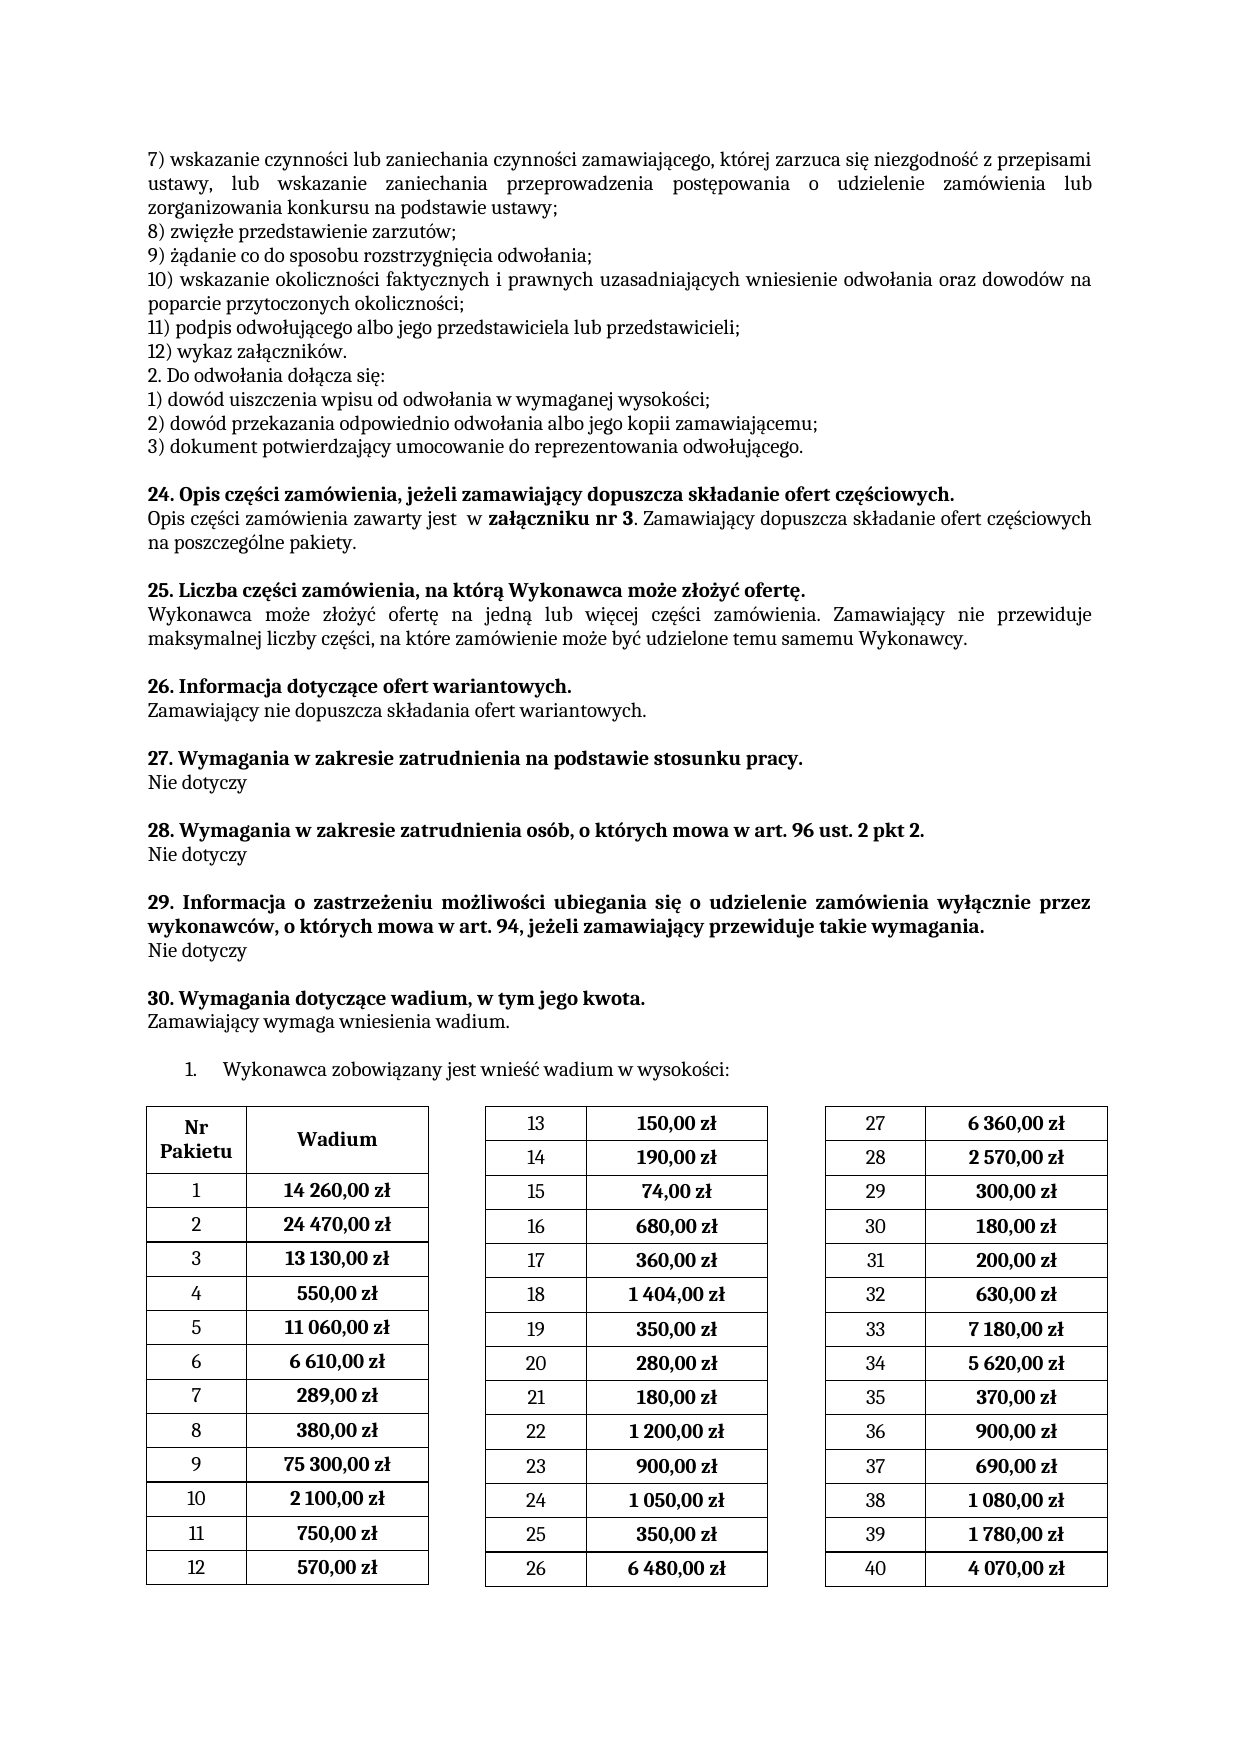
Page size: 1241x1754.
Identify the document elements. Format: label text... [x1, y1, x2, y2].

table_cell 27 [826, 1107, 925, 1140]
text 29. Informacja o zastrzeżeniu możliwości ubiegania się o udzielenie zamówienia wyłącznie przez wykonawców, o których mowa w art. 94, jeżeli zamawiający przewiduje takie wymagania. [148, 890, 1093, 938]
table_cell 1 080,00 zł [926, 1484, 1107, 1517]
table_cell 1 200,00 zł [587, 1415, 767, 1449]
table_cell 29 [826, 1176, 925, 1209]
table_cell 900,00 zł [587, 1450, 767, 1483]
table_cell 15 [486, 1176, 586, 1209]
table_cell 6 [147, 1345, 246, 1378]
table_cell 1 [147, 1174, 246, 1207]
table_cell 1 050,00 zł [587, 1484, 767, 1517]
table_cell 24 [486, 1484, 586, 1517]
table_cell 350,00 zł [587, 1518, 767, 1551]
table_cell 37 [826, 1450, 925, 1483]
text Nie dotyczy [148, 938, 1093, 962]
table_cell 7 180,00 zł [926, 1313, 1107, 1346]
table_cell 200,00 zł [926, 1244, 1107, 1277]
table_cell 6 480,00 zł [587, 1553, 767, 1586]
table_cell 11 [147, 1517, 246, 1550]
table_cell 30 [826, 1210, 925, 1243]
table_cell 26 [486, 1553, 586, 1586]
table_cell 3 [147, 1243, 246, 1276]
table_cell 21 [486, 1381, 586, 1414]
table_cell 38 [826, 1484, 925, 1517]
table_cell 570,00 zł [247, 1551, 428, 1584]
table_cell 23 [486, 1450, 586, 1483]
table_cell 13 130,00 zł [247, 1243, 428, 1276]
text 1) dowód uiszczenia wpisu od odwołania w wymaganej wysokości; [148, 387, 1093, 411]
table_cell 13 [486, 1107, 586, 1140]
text 2) dowód przekazania odpowiednio odwołania albo jego kopii zamawiającemu; [148, 411, 1093, 435]
table_cell 2 570,00 zł [926, 1141, 1107, 1174]
text 9) żądanie co do sposobu rozstrzygnięcia odwołania; [148, 243, 1093, 267]
table_cell 180,00 zł [587, 1381, 767, 1414]
table_cell 4 070,00 zł [926, 1553, 1107, 1586]
table_cell 28 [826, 1141, 925, 1174]
text 27. Wymagania w zakresie zatrudnienia na podstawie stosunku pracy. [148, 747, 1093, 771]
table_cell 33 [826, 1313, 925, 1346]
table_header Wadium [247, 1107, 428, 1173]
table_cell 8 [147, 1414, 246, 1447]
text Wykonawca może złożyć ofertę na jedną lub więcej części zamówienia. Zamawiający nie przewiduje maksymalnej liczby części, na które zamówienie może być udzielone temu samemu Wykonawcy. [148, 603, 1093, 651]
table_cell 550,00 zł [247, 1277, 428, 1310]
table_cell 34 [826, 1347, 925, 1380]
table_cell 380,00 zł [247, 1414, 428, 1447]
text 10) wskazanie okoliczności faktycznych i prawnych uzasadniających wniesienie odwołania oraz dowodów na poparcie przytoczonych okoliczności; [148, 267, 1093, 315]
table_cell 32 [826, 1278, 925, 1312]
table_cell 1 780,00 zł [926, 1518, 1107, 1551]
text Zamawiający wymaga wniesienia wadium. [148, 1010, 1093, 1034]
table_cell 14 260,00 zł [247, 1174, 428, 1207]
table_cell 10 [147, 1483, 246, 1516]
text 25. Liczba części zamówienia, na którą Wykonawca może złożyć ofertę. [148, 579, 1093, 603]
table_cell 6 360,00 zł [926, 1107, 1107, 1140]
table_cell 370,00 zł [926, 1381, 1107, 1414]
table_cell 25 [486, 1518, 586, 1551]
text Zamawiający nie dopuszcza składania ofert wariantowych. [148, 699, 1093, 723]
table_cell 5 [147, 1311, 246, 1344]
table_cell 16 [486, 1210, 586, 1243]
table_cell 11 060,00 zł [247, 1311, 428, 1344]
table_cell 39 [826, 1518, 925, 1551]
table_cell 280,00 zł [587, 1347, 767, 1380]
table_cell 630,00 zł [926, 1278, 1107, 1312]
text 28. Wymagania w zakresie zatrudnienia osób, o których mowa w art. 96 ust. 2 pkt 2. [148, 818, 1093, 842]
table_cell 6 610,00 zł [247, 1345, 428, 1378]
table_cell 900,00 zł [926, 1415, 1107, 1449]
table_cell 31 [826, 1244, 925, 1277]
table_cell 19 [486, 1313, 586, 1346]
table_cell 9 [147, 1448, 246, 1481]
table_cell 5 620,00 zł [926, 1347, 1107, 1380]
list Wykonawca zobowiązany jest wnieść wadium w wysokości: [185, 1058, 1093, 1082]
text 12) wykaz załączników. [148, 339, 1093, 363]
table_cell 75 300,00 zł [247, 1448, 428, 1481]
table_cell 35 [826, 1381, 925, 1414]
table_cell 40 [826, 1553, 925, 1586]
table_cell 300,00 zł [926, 1176, 1107, 1209]
table_cell 12 [147, 1551, 246, 1584]
table_cell 690,00 zł [926, 1450, 1107, 1483]
text 30. Wymagania dotyczące wadium, w tym jego kwota. [148, 986, 1093, 1010]
table_cell 190,00 zł [587, 1141, 767, 1174]
table_cell 350,00 zł [587, 1313, 767, 1346]
table_cell 680,00 zł [587, 1210, 767, 1243]
table_cell 4 [147, 1277, 246, 1310]
table_cell 1 404,00 zł [587, 1278, 767, 1312]
table_cell 24 470,00 zł [247, 1208, 428, 1241]
table_cell 289,00 zł [247, 1380, 428, 1413]
table_cell 360,00 zł [587, 1244, 767, 1277]
table_cell 74,00 zł [587, 1176, 767, 1209]
text 26. Informacja dotyczące ofert wariantowych. [148, 675, 1093, 699]
table_header Nr Pakietu [147, 1107, 246, 1173]
text Opis części zamówienia zawarty jest w załączniku nr 3. Zamawiający dopuszcza składanie ofert częściowych na poszczególne pakiety. [148, 507, 1093, 555]
text 3) dokument potwierdzający umocowanie do reprezentowania odwołującego. [148, 435, 1093, 459]
table_cell 22 [486, 1415, 586, 1449]
table_cell 18 [486, 1278, 586, 1312]
text Nie dotyczy [148, 771, 1093, 794]
table_cell 2 [147, 1208, 246, 1241]
text 2. Do odwołania dołącza się: [148, 363, 1093, 387]
table_cell 7 [147, 1380, 246, 1413]
text Nie dotyczy [148, 842, 1093, 866]
table_cell 17 [486, 1244, 586, 1277]
table_cell 2 100,00 zł [247, 1483, 428, 1516]
text 11) podpis odwołującego albo jego przedstawiciela lub przedstawicieli; [148, 315, 1093, 339]
text 8) zwięzłe przedstawienie zarzutów; [148, 219, 1093, 243]
table_cell 20 [486, 1347, 586, 1380]
text 24. Opis części zamówienia, jeżeli zamawiający dopuszcza składanie ofert częściowych. [148, 483, 1093, 507]
table_cell 750,00 zł [247, 1517, 428, 1550]
table_cell 14 [486, 1141, 586, 1174]
table_cell 180,00 zł [926, 1210, 1107, 1243]
table_cell 36 [826, 1415, 925, 1449]
text 7) wskazanie czynności lub zaniechania czynności zamawiającego, której zarzuca się niezgodność z przepisami ustawy, lub wskazanie zaniechania przeprowadzenia postępowania o udzielenie zamówienia lub zorganizowania konkursu na podstawie ustawy; [148, 148, 1093, 219]
table_cell 150,00 zł [587, 1107, 767, 1140]
